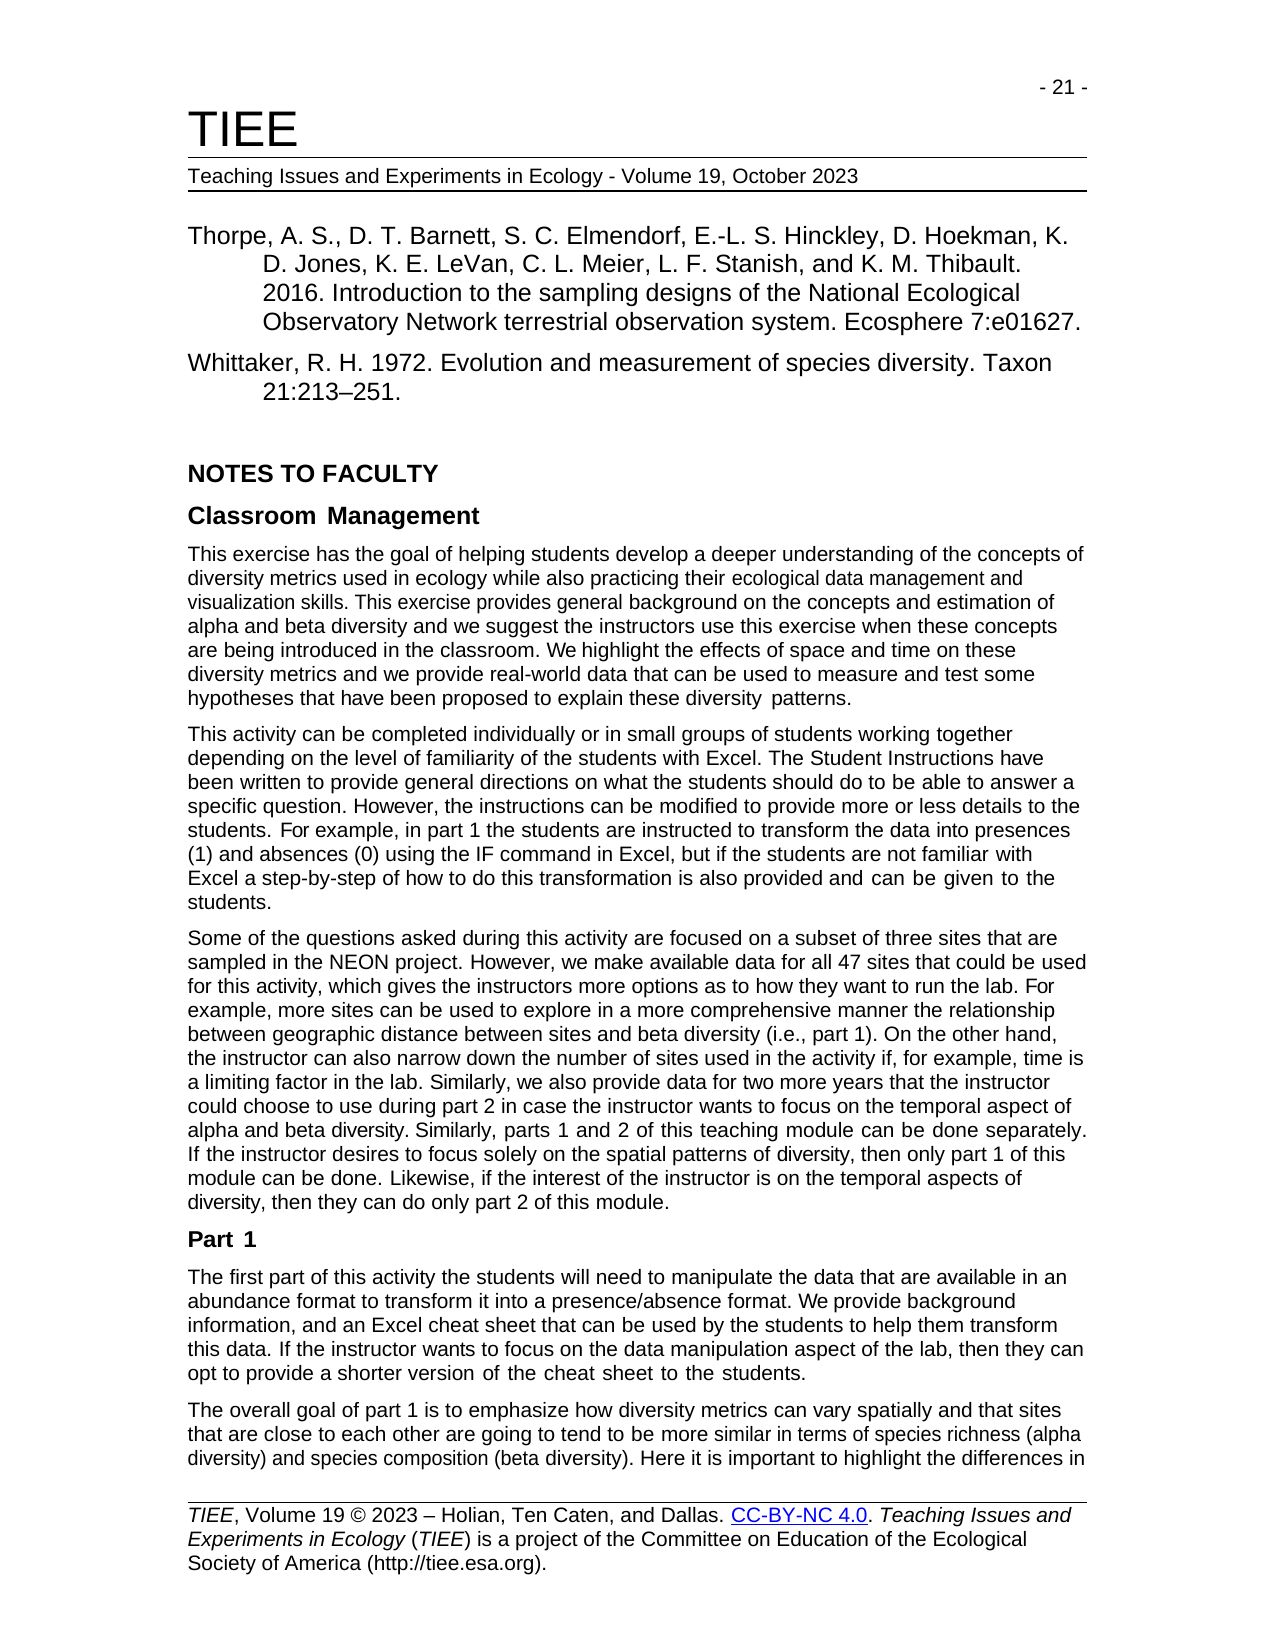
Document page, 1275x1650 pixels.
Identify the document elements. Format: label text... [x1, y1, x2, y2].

text Some of the questions asked during this activity are focused on a subset of three sites that are sampled in the NEON project. However, we make available data for all 47 sites that could be used for this activity, which gives the instructors more options as to how they want to run the lab. For example, more sites can be used to explore in a more comprehensive manner the relationship between geographic distance between sites and beta diversity (i.e., part 1). On the other hand, the instructor can also narrow down the number of sites used in the activity if, for example, time is a limiting factor in the lab. Similarly, we also provide data for two more years that the instructor could choose to use during part 2 in case the instructor wants to focus on the temporal aspect of alpha and beta diversity. Similarly, parts 1 and 2 of this teaching module can be done separately. If the instructor desires to focus solely on the spatial patterns of diversity, then only part 1 of this module can be done. Likewise, if the interest of the instructor is on the temporal aspects of diversity, then they can do only part 2 of this module. [187, 926, 1087, 1214]
text This exercise has the goal of helping students develop a deeper understanding of the concepts of diversity metrics used in ecology while also practicing their ecological data management and visualization skills. This exercise provides general background on the concepts and estimation of alpha and beta diversity and we suggest the instructors use this exercise when these concepts are being introduced in the classroom. We highlight the effects of space and time on these diversity metrics and we provide real-world data that can be used to measure and test some hypotheses that have been proposed to explain these diversity patterns. [187, 542, 1087, 709]
text The first part of this activity the students will need to manipulate the data that are available in an abundance format to transform it into a presence/absence format. We provide background information, and an Excel cheat sheet that can be used by the students to help them transform this data. If the instructor wants to focus on the data manipulation aspect of the lab, then they can opt to provide a shorter version of the cheat sheet to the students. [187, 1265, 1087, 1385]
text Thorpe, A. S., D. T. Barnett, S. C. Elmendorf, E.-L. S. Hinckley, D. Hoekman, K. D. Jones, K. E. LeVan, C. L. Meier, L. F. Stanish, and K. M. Thibault. 2016. Introduction to the sampling designs of the National Ecological Observatory Network terrestrial observation system. Ecosphere 7:e01627. [187, 221, 1087, 336]
text This activity can be completed individually or in small groups of students working together depending on the level of familiarity of the students with Excel. The Student Instructions have been written to provide general directions on what the students should do to be able to answer a specific question. However, the instructions can be modified to provide more or less details to the students. For example, in part 1 the students are instructed to transform the data into presences (1) and absences (0) using the IF command in Excel, but if the students are not familiar with Excel a step-by-step of how to do this transformation is also provided and can be given to the students. [187, 722, 1087, 914]
text Part 1 [187, 1226, 1087, 1253]
text Notes to Faculty [187, 459, 1087, 488]
text Classroom Management [187, 501, 1087, 529]
text Whittaker, R. H. 1972. Evolution and measurement of species diversity. Taxon 21:213–251. [187, 348, 1087, 406]
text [187, 1397, 1087, 1469]
